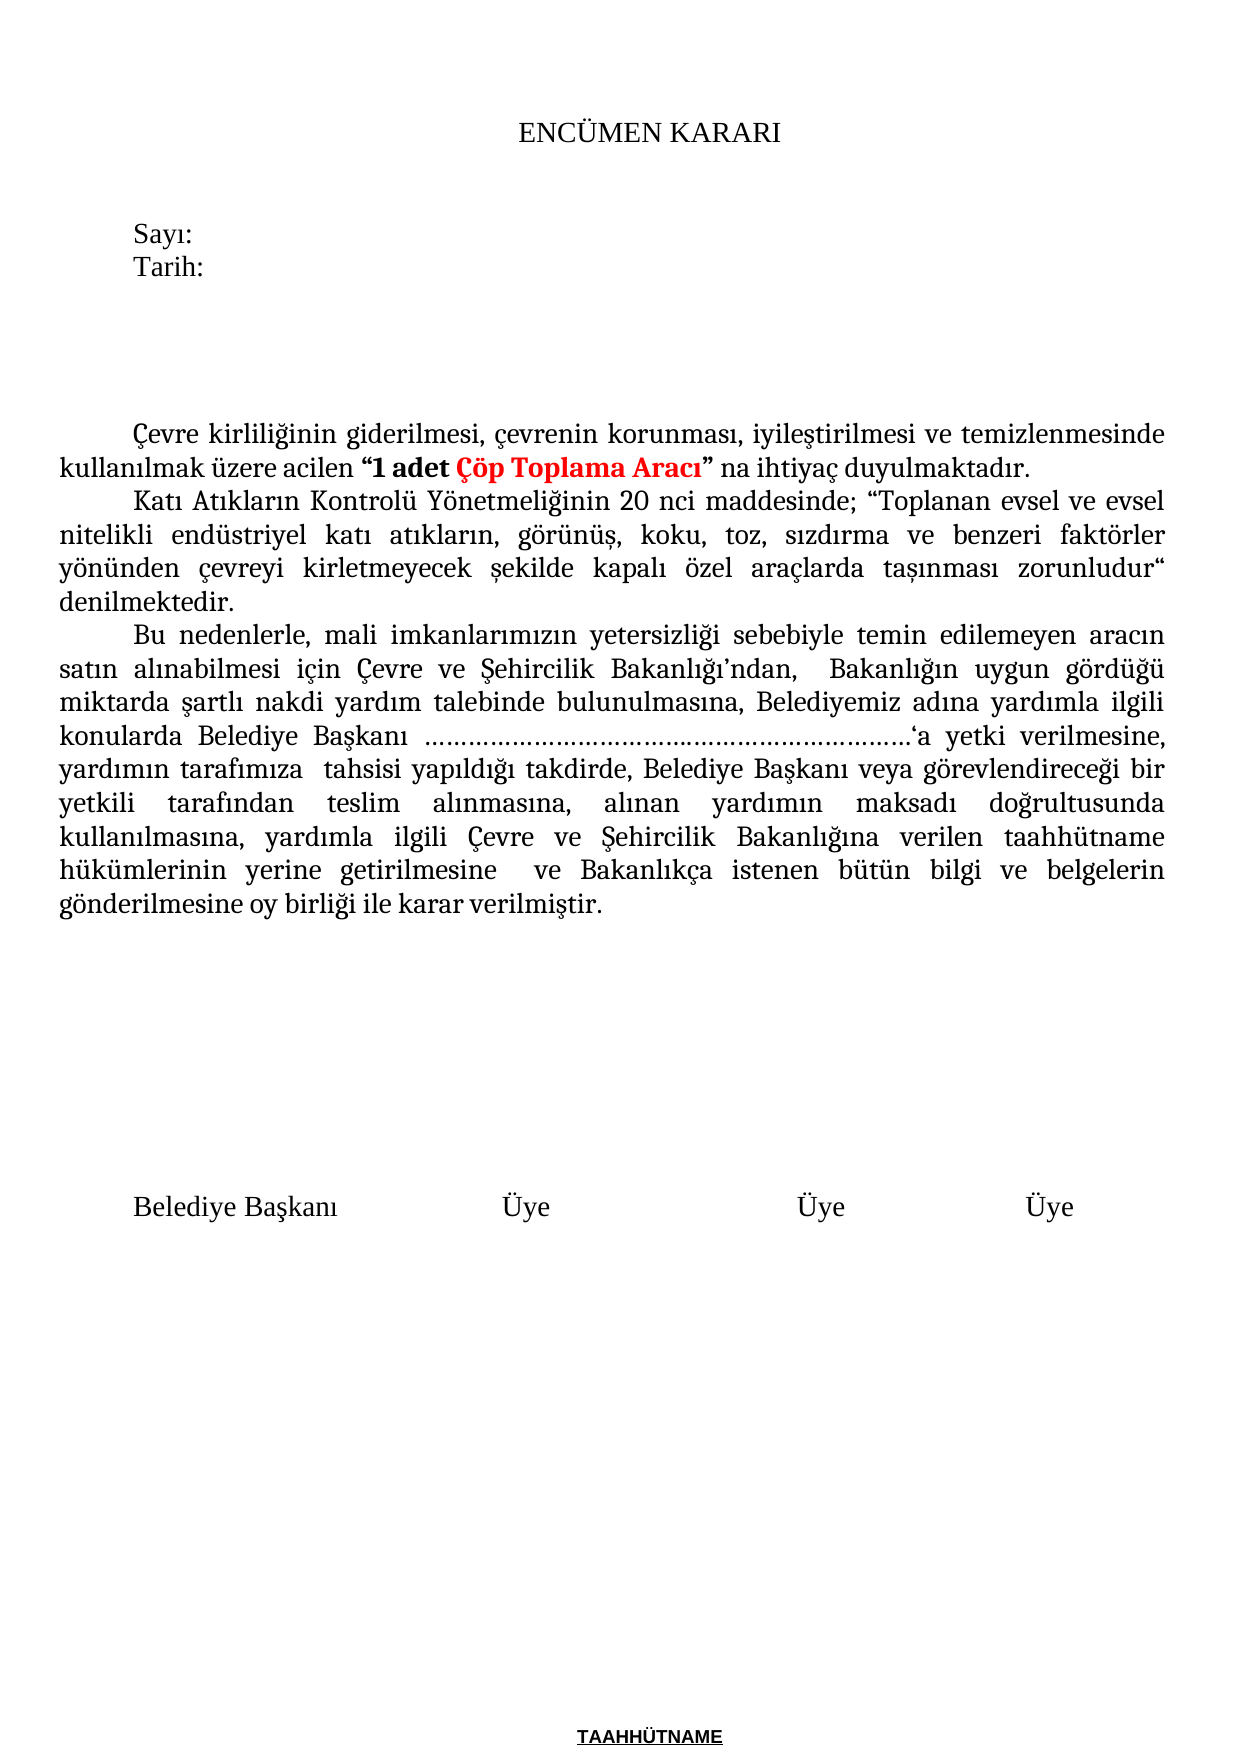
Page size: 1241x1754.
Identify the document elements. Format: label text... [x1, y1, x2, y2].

text ENCÜMEN KARARI [59, 115, 1167, 149]
text Tarih: [59, 249, 1167, 283]
text Sayı: [59, 216, 1167, 249]
text TAAHHÜTNAME [133, 1725, 1167, 1747]
text Katı Atıkların Kontrolü Yönetmeliğinin 20 nci maddesinde; “Toplanan evsel ve evsel nitelikli endüstriyel katı atıkların, görünüş, koku, toz, sızdırma ve benzeri faktörler yönünden çevreyi kirletmeyecek şekilde kapalı özel araçlarda taşınması zorunludur“ denilmektedir. [59, 484, 1167, 618]
text Bu nedenlerle, mali imkanlarımızın yetersizliği sebebiyle temin edilemeyen aracın satın alınabilmesi için Çevre ve Şehircilik Bakanlığı’ndan, Bakanlığın uygun gördüğü miktarda şartlı nakdi yardım talebinde bulunulmasına, Belediyemiz adına yardımla ilgili konularda Belediye Başkanı ……………………………….…………………………‘a yetki verilmesine, yardımın tarafımıza tahsisi yapıldığı takdirde, Belediye Başkanı veya görevlendireceği bir yetkili tarafından teslim alınmasına, alınan yardımın maksadı doğrultusunda kullanılmasına, yardımla ilgili Çevre ve Şehircilik Bakanlığına verilen taahhütname hükümlerinin yerine getirilmesine ve Bakanlıkça istenen bütün bilgi ve belgelerin gönderilmesine oy birliği ile karar verilmiştir. [59, 618, 1167, 920]
text Belediye Başkanı Üye Üye Üye [59, 1189, 1167, 1222]
text Çevre kirliliğinin giderilmesi, çevrenin korunması, iyileştirilmesi ve temizlenmesinde kullanılmak üzere acilen “1 adet Çöp Toplama Aracı” na ihtiyaç duyulmaktadır. [59, 417, 1167, 484]
